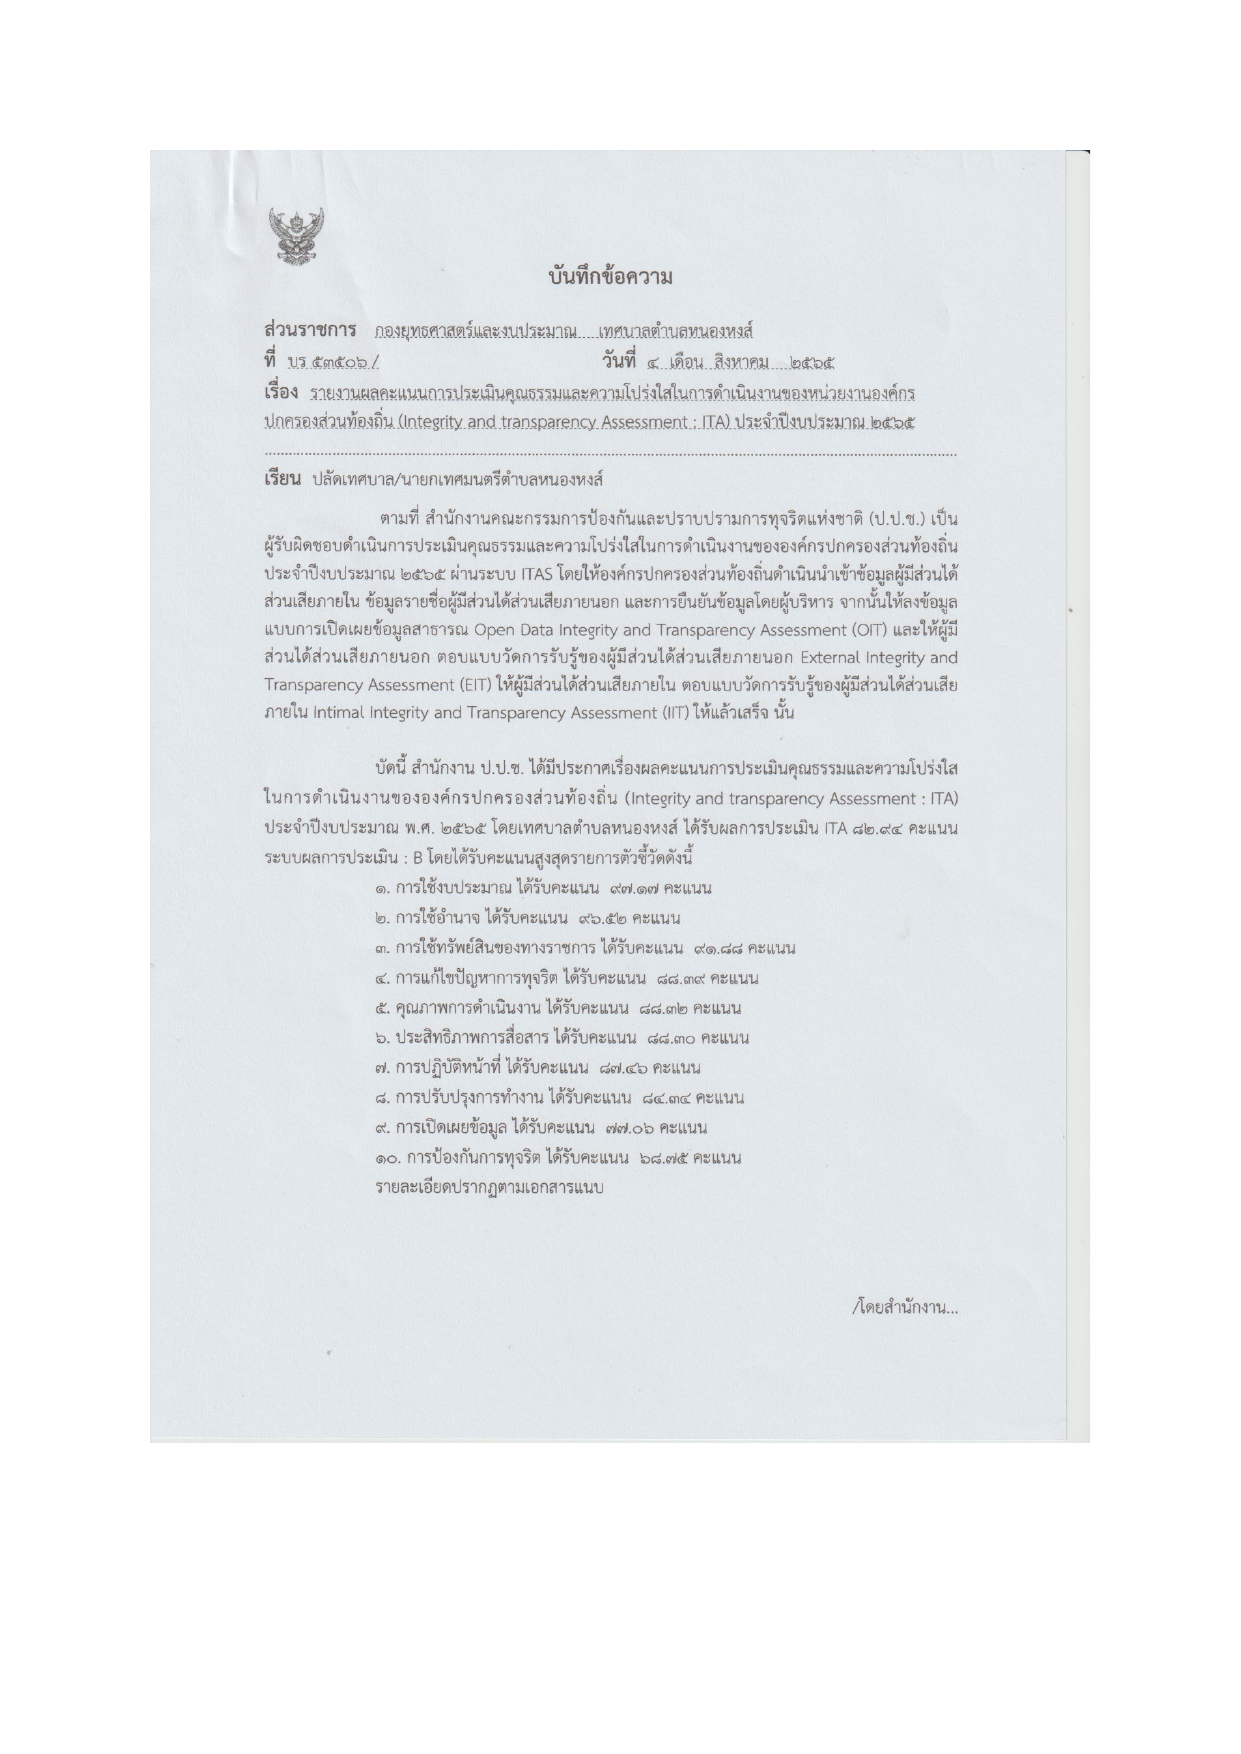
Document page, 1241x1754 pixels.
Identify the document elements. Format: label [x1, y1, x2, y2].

picture [150, 150, 1091, 1443]
